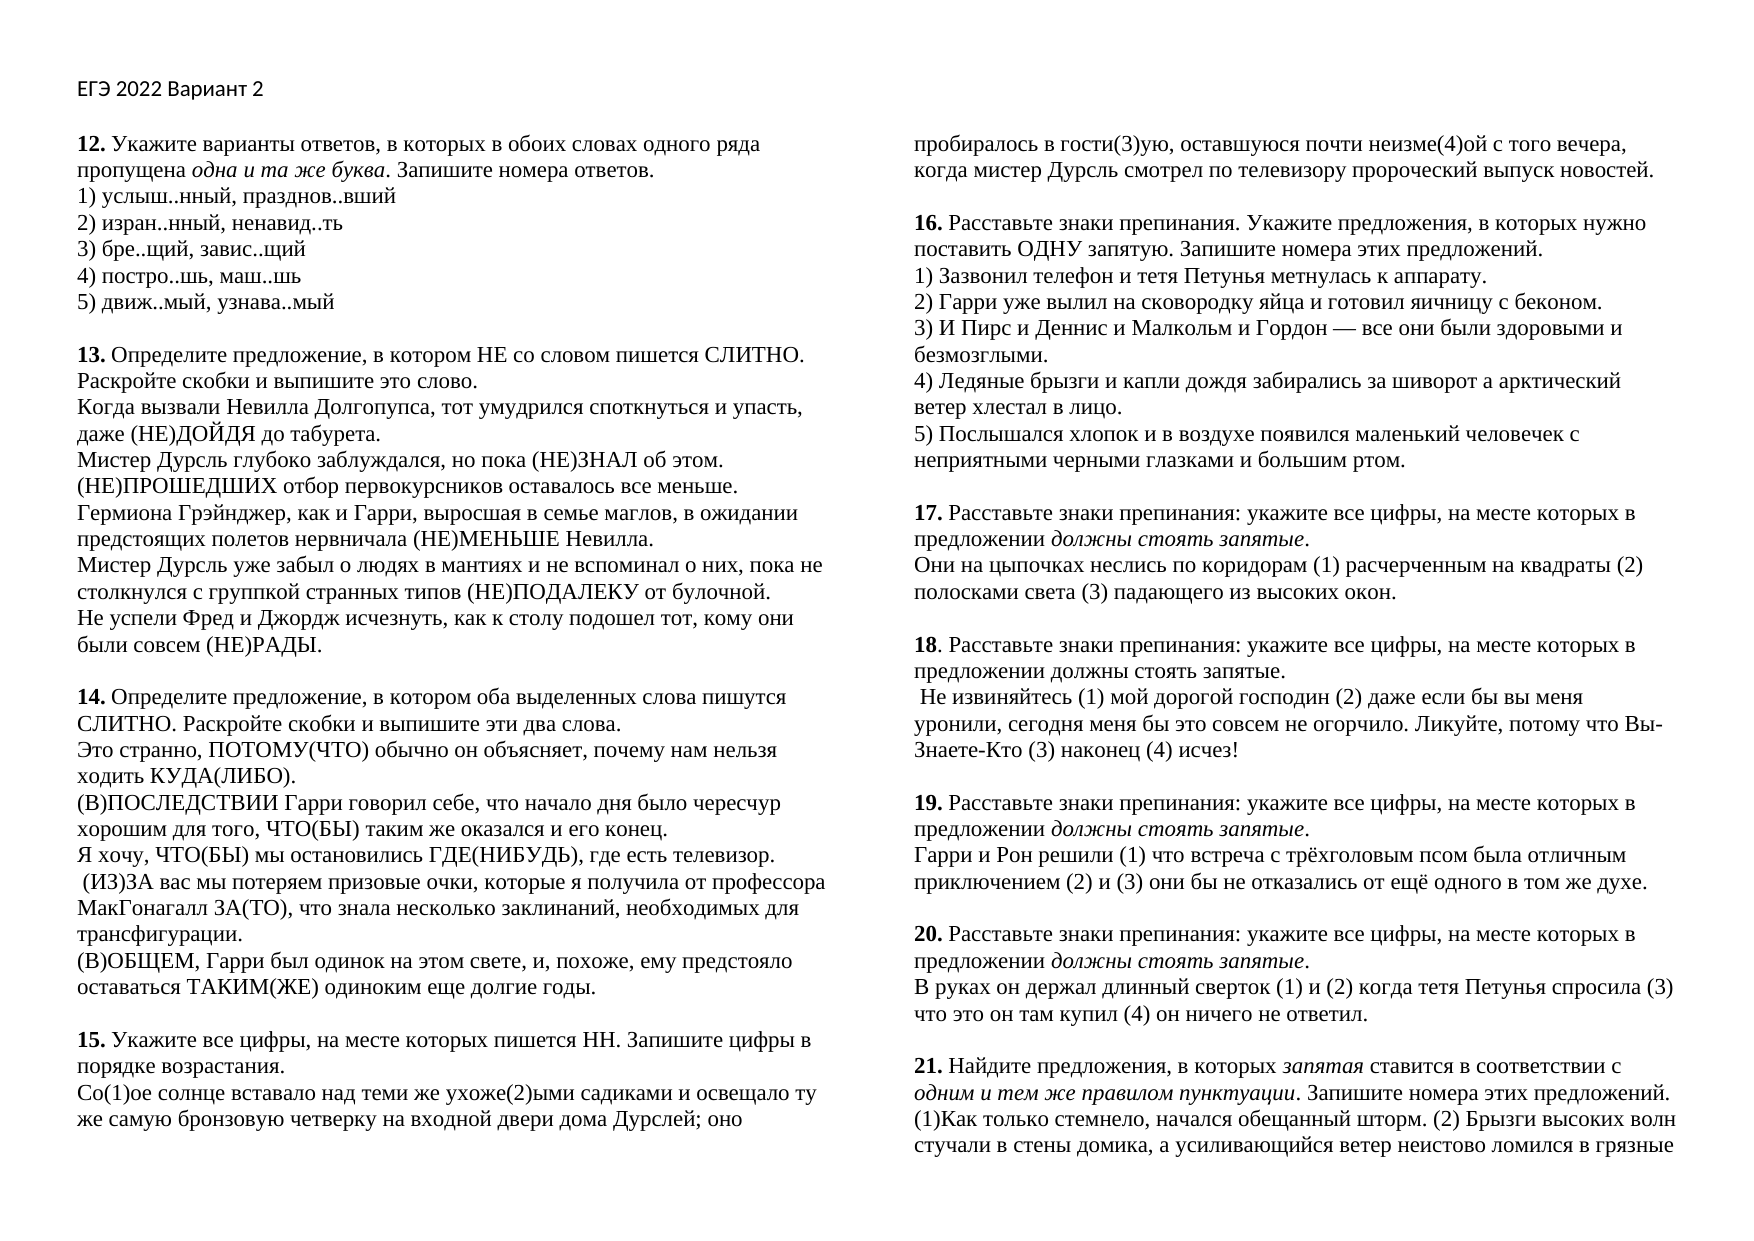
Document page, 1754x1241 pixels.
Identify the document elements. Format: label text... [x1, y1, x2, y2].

text 15. Укажите все цифры, на месте которых пишется НН. Запишите цифры в порядке возрастания. [77, 1026, 840, 1079]
text В руках он держал длинный сверток (1) и (2) когда тетя Петунья спросила (3) что это он там купил (4) он ничего не ответил. [914, 973, 1677, 1026]
text 1) услыш..нный, празднов..вший [77, 183, 840, 209]
text Гарри и Рон решили (1) что встреча с трёхголовым псом была отличным приключением (2) и (3) они бы не отказались от ещё одного в том же духе. [914, 841, 1677, 894]
text (В)ОБЩЕМ, Гарри был одинок на этом свете, и, похоже, ему предстояло оставаться ТАКИМ(ЖЕ) одиноким еще долгие годы. [77, 947, 840, 999]
text 2) изран..нный, ненавид..ть [77, 209, 840, 235]
text (В)ПОСЛЕДСТВИИ Гарри говорил себе, что начало дня было чересчур хорошим для того, ЧТО(БЫ) таким же оказался и его конец. [77, 789, 840, 841]
text Это странно, ПОТОМУ(ЧТО) обычно он объясняет, почему нам нельзя ходить КУДА(ЛИБО). [77, 736, 840, 789]
text 4) Ледяные брызги и капли дождя забирались за шиворот а арктический ветер хлестал в лицо. [914, 367, 1677, 420]
text 2) Гарри уже вылил на сковородку яйца и готовил яичницу с беконом. [914, 288, 1677, 314]
text 3) И Пирс и Деннис и Малкольм и Гордон — все они были здоровыми и безмозглыми. [914, 314, 1677, 367]
text Я хочу, ЧТО(БЫ) мы остановились ГДЕ(НИБУДЬ), где есть телевизор. [77, 841, 840, 868]
text Со(1)ое солнце вставало над теми же ухоже(2)ыми садиками и освещало ту же самую бронзовую четверку на входной двери дома Дурслей; оно пробиралось в гости(3)ую, оставшуюся почти неизме(4)ой с того вечера, когда мистер Дурсль смотрел по телевизору пророческий выпуск новостей. [77, 1079, 840, 1131]
text Мистер Дурсль глубоко заблуждался, но пока (НЕ)ЗНАЛ об этом. (НЕ)ПРОШЕДШИХ отбор первокурсников оставалось все меньше. [77, 446, 840, 499]
text Не извиняйтесь (1) мой дорогой господин (2) даже если бы вы меня уронили, сегодня меня бы это совсем не огорчило. Ликуйте, потому что Вы-Знаете-Кто (3) наконец (4) исчез! [914, 683, 1677, 762]
text 3) бре..щий, завис..щий [77, 235, 840, 262]
text 1) Зазвонил телефон и тетя Петунья метнулась к аппарату. [914, 262, 1677, 288]
text Не успели Фред и Джордж исчезнуть, как к столу подошел тот, кому они были совсем (НЕ)РАДЫ. [77, 604, 840, 657]
text 12. Укажите варианты ответов, в которых в обоих словах одного ряда пропущена одна и та же буква. Запишите номера ответов. [77, 130, 840, 183]
text Гермиона Грэйнджер, как и Гарри, выросшая в семье маглов, в ожидании предстоящих полетов нервничала (НЕ)МЕНЬШЕ Невилла. [77, 499, 840, 552]
text 19. Расставьте знаки препинания: укажите все цифры, на месте которых в предложении должны стоять запятые. [914, 789, 1677, 841]
text 13. Определите предложение, в котором НЕ со словом пишется СЛИТНО. Раскройте скобки и выпишите это слово. [77, 341, 840, 393]
text Когда вызвали Невилла Долгопупса, тот умудрился споткнуться и упасть, даже (НЕ)ДОЙДЯ до табурета. [77, 393, 840, 446]
text 16. Расставьте знаки препинания. Укажите предложения, в которых нужно поставить ОДНУ запятую. Запишите номера этих предложений. [914, 209, 1677, 262]
text 18. Расставьте знаки препинания: укажите все цифры, на месте которых в предложении должны стоять запятые. [914, 631, 1677, 683]
text 17. Расставьте знаки препинания: укажите все цифры, на месте которых в предложении должны стоять запятые. [914, 499, 1677, 552]
text 5) движ..мый, узнава..мый [77, 288, 840, 314]
text 21. Найдите предложения, в которых запятая ставится в соответствии с одним и тем же правилом пунктуации. Запишите номера этих предложений. [914, 1052, 1677, 1105]
text 5) Послышался хлопок и в воздухе появился маленький человечек с неприятными черными глазками и большим ртом. [914, 420, 1677, 472]
text 14. Определите предложение, в котором оба выделенных слова пишутся СЛИТНО. Раскройте скобки и выпишите эти два слова. [77, 683, 840, 736]
text Мистер Дурсль уже забыл о людях в мантиях и не вспоминал о них, пока не столкнулся с группкой странных типов (НЕ)ПОДАЛЕКУ от булочной. [77, 552, 840, 604]
text 20. Расставьте знаки препинания: укажите все цифры, на месте которых в предложении должны стоять запятые. [914, 921, 1677, 973]
text (ИЗ)ЗА вас мы потеряем призовые очки, которые я получила от профессора МакГонагалл ЗА(ТО), что знала несколько заклинаний, необходимых для трансфигурации. [77, 868, 840, 947]
text Со(1)ое солнце вставало над теми же ухоже(2)ыми садиками и освещало ту же самую бронзовую четверку на входной двери дома Дурслей; оно пробиралось в гости(3)ую, оставшуюся почти неизме(4)ой с того вечера, когда мистер Дурсль смотрел по телевизору пророческий выпуск новостей. [914, 130, 1677, 183]
text Они на цыпочках неслись по коридорам (1) расчерченным на квадраты (2) полосками света (3) падающего из высоких окон. [914, 552, 1677, 604]
text 4) постро..шь, маш..шь [77, 262, 840, 288]
